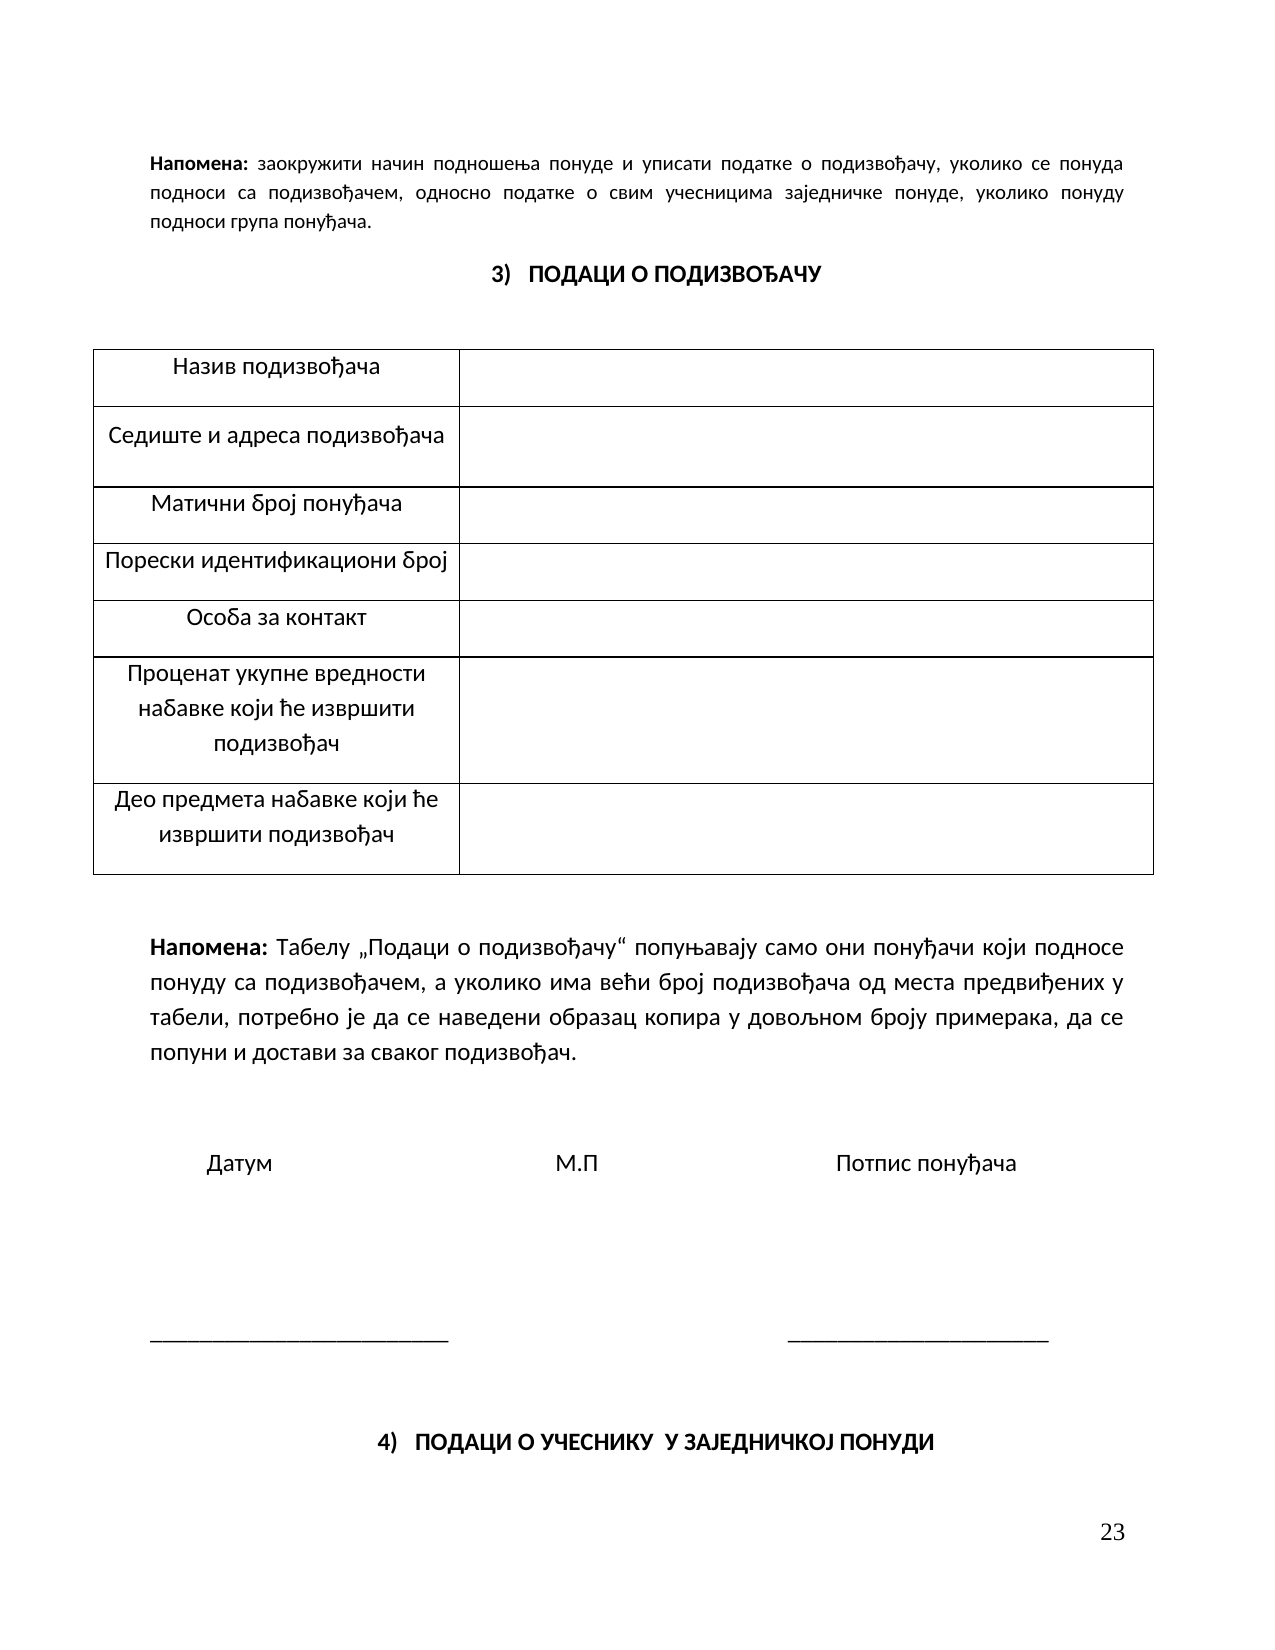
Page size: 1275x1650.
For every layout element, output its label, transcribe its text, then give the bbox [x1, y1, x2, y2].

text Датум М.П Потпис понуђача [150, 1147, 1125, 1178]
table_cell Проценат укупне вредности набавке који ће извршити подизвођач [94, 658, 459, 783]
table_cell Порески идентификациони број [94, 544, 459, 600]
list ПОДАЦИ О ПОДИЗВОЂАЧУ [187, 258, 1125, 289]
list ПОДАЦИ О УЧЕСНИКУ У ЗАЈЕДНИЧКОЈ ПОНУДИ [187, 1427, 1125, 1457]
table_cell [460, 658, 1153, 783]
table_cell [460, 601, 1153, 656]
text Напомена: Табелу „Подаци о подизвођачу“ попуњавају само они понуђачи који подносе понуду са подизвођачем, а уколико има већи број подизвођача од места предвиђених у табели, потребно је да се наведени образац копира у довољном броју примерака, да се попуни и достави за сваког подизвођач. [150, 931, 1125, 1066]
text Напомена: заокружити начин подношења понуде и уписати податке о подизвођачу, уколико се понуда подноси са подизвођачем, односно податке о свим учесницима заједничке понуде, уколико понуду подноси група понуђача. [150, 150, 1125, 234]
table_cell Део предмета набавке који ће извршити подизвођач [94, 784, 459, 874]
table_cell Матични број понуђача [94, 488, 459, 543]
text ________________________ _____________________ [150, 1315, 1125, 1345]
table_header [460, 350, 1153, 406]
table_cell [460, 544, 1153, 600]
table_cell [460, 407, 1153, 486]
table_cell [460, 488, 1153, 543]
table_header Назив подизвођача [94, 350, 459, 406]
table_cell Особа за контакт [94, 601, 459, 656]
table_cell [460, 784, 1153, 874]
table_cell Седиште и адреса подизвођача [94, 407, 459, 486]
